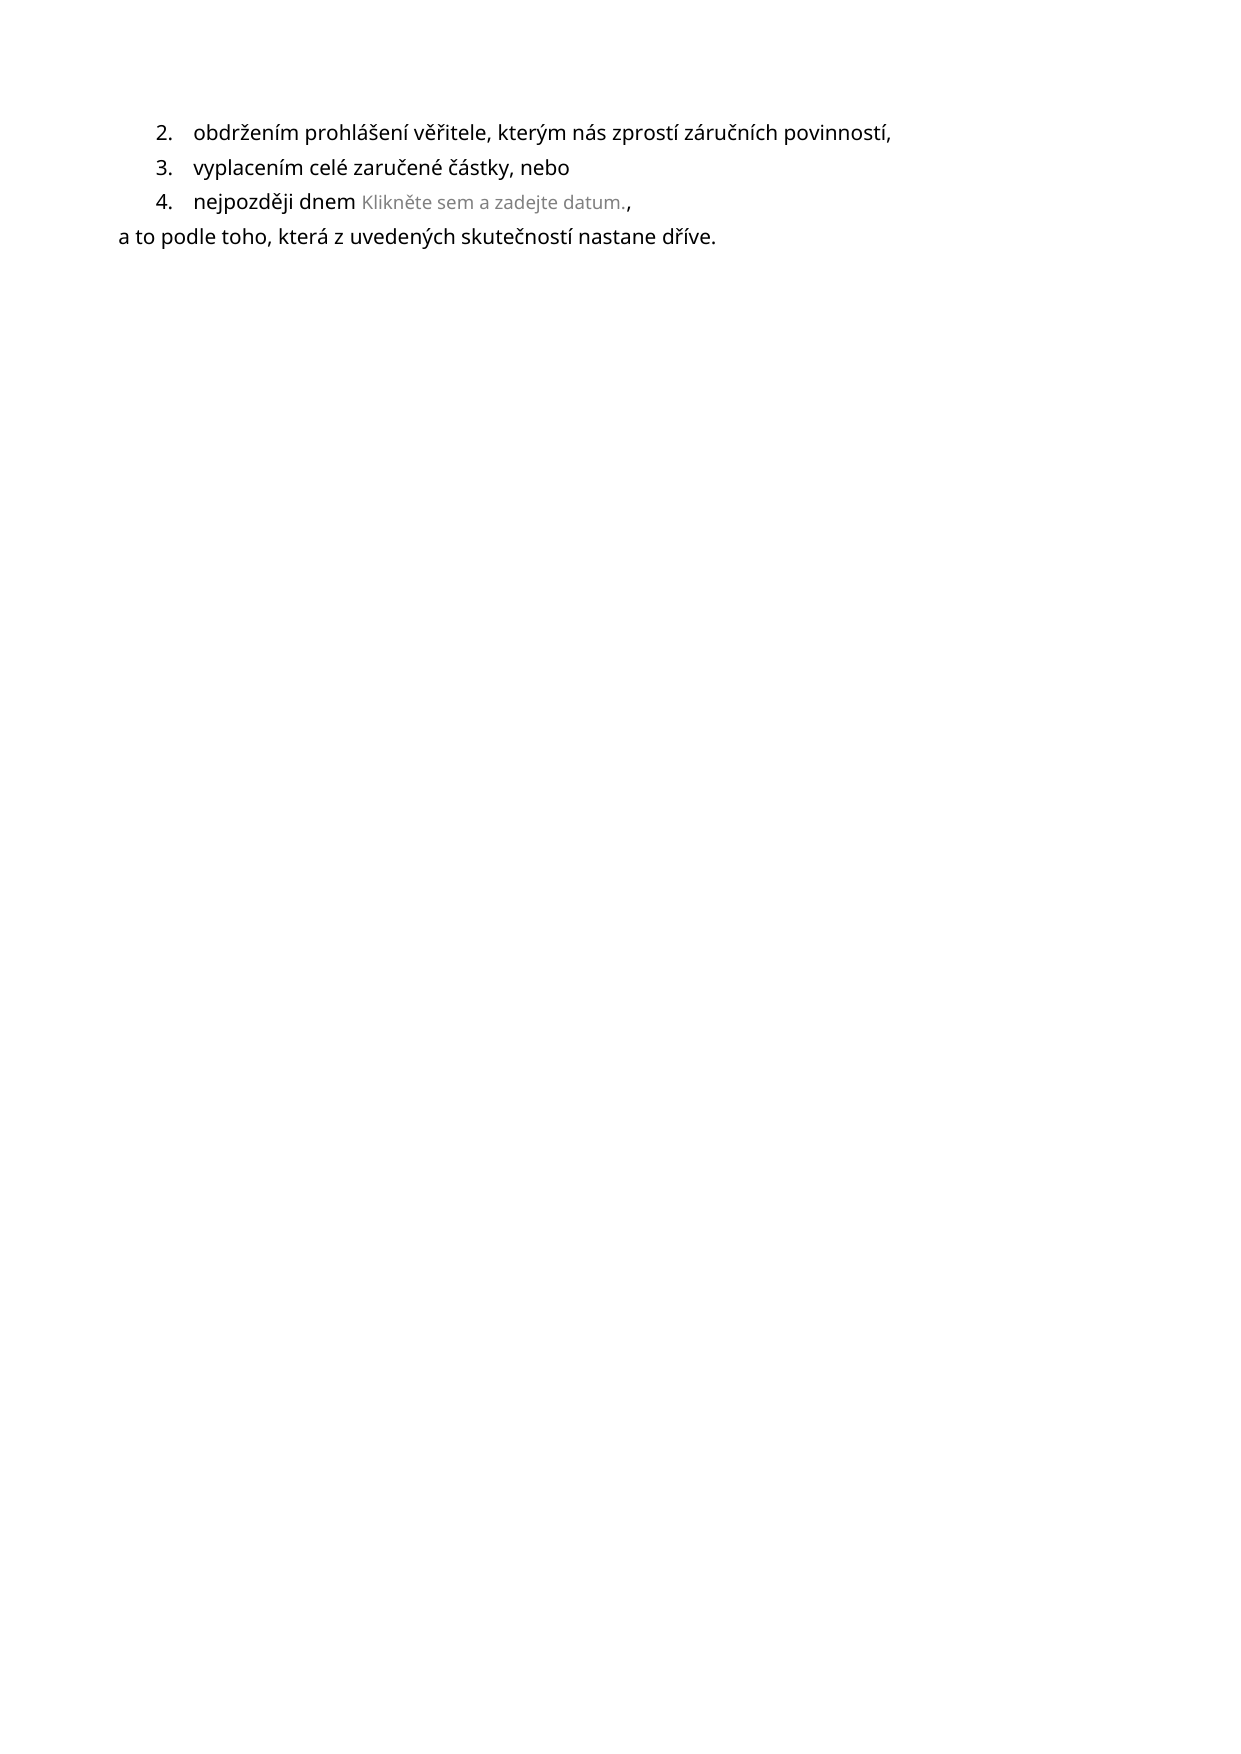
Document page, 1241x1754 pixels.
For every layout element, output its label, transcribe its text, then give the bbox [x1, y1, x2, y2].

list vyplacením celé zaručené částky, nebo [156, 153, 1122, 181]
list obdržením prohlášení věřitele, kterým nás zprostí záručních povinností, [156, 118, 1122, 147]
list nejpozději dnem , [156, 187, 1122, 216]
text a to podle toho, která z uvedených skutečností nastane dříve. [118, 222, 1122, 251]
